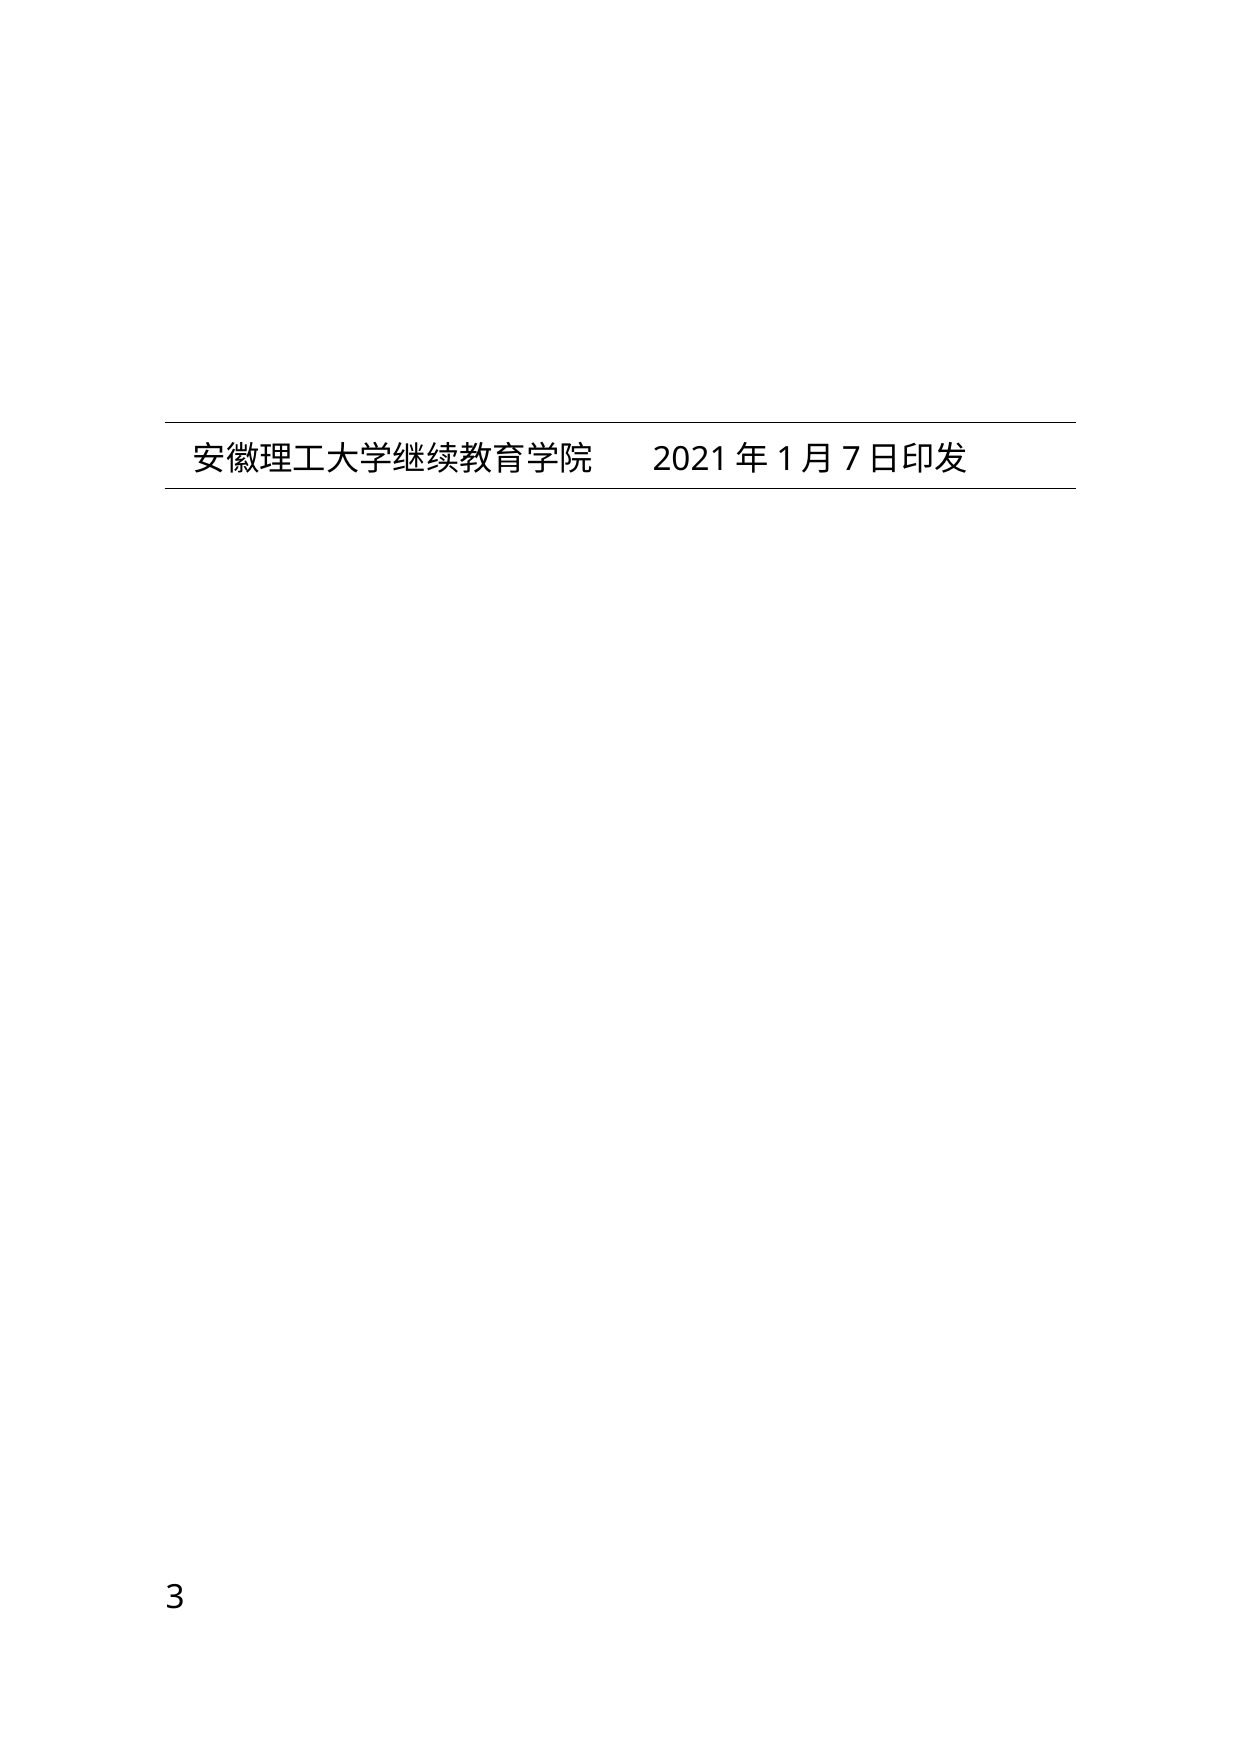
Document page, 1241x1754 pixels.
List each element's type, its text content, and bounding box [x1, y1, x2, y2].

table_header 安徽理工大学继续教育学院 2021年 1月7日印发 [165, 423, 1076, 488]
